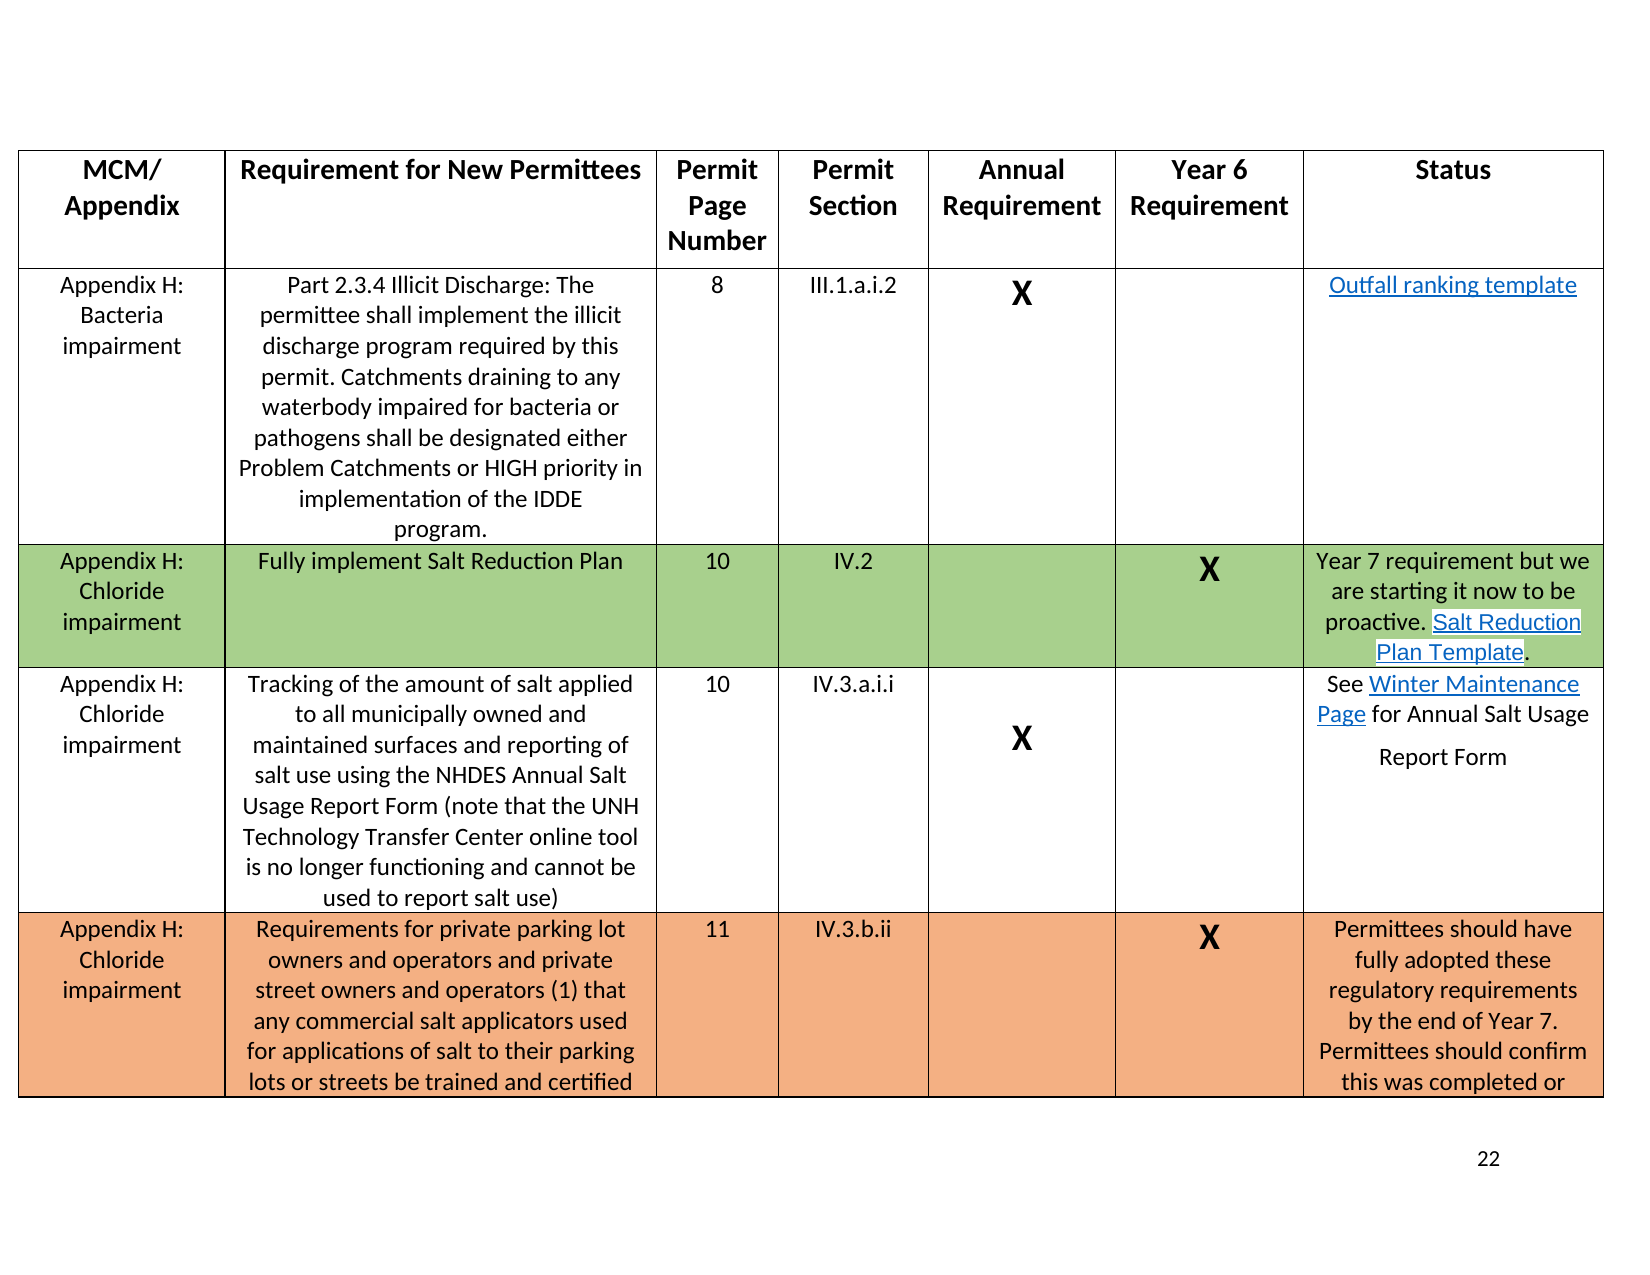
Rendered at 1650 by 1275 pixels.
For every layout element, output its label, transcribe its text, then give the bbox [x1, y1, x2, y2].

table_cell X [929, 269, 1115, 544]
table_cell X [1116, 545, 1303, 667]
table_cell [19, 913, 224, 1096]
table_header Permit Section [779, 151, 928, 268]
table_cell Appendix H: Chloride impairment [19, 545, 224, 667]
table_cell - [929, 913, 1115, 1096]
table_cell Appendix H: Bacteria impairment [19, 269, 224, 544]
table_header MCM/ Appendix [19, 151, 224, 268]
table_cell 11 [657, 913, 778, 1096]
table_cell Outfall ranking template [1304, 269, 1603, 544]
table_cell Year 7 requirement but we are starting it now to be proactive. Salt Reduction Plan Template. [1304, 545, 1603, 667]
table_cell Tracking of the amount of salt applied to all municipally owned and maintained surfaces and reporting of salt use using the NHDES Annual Salt Usage Report Form (note that the UNH Technology Transfer Center online tool is no longer functioning and cannot be used to report salt use) [226, 668, 656, 912]
table_cell Fully implement Salt Reduction Plan [226, 545, 656, 667]
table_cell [226, 913, 656, 1096]
table_cell 8 [657, 269, 778, 544]
table_cell IV.3.a.i.i [779, 668, 928, 912]
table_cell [1304, 913, 1603, 1096]
table_header Annual Requirement [929, 151, 1115, 268]
table_header Status [1304, 151, 1603, 268]
table_header Year 6 Requirement [1116, 151, 1303, 268]
table_header Permit Page Number [657, 151, 778, 268]
table_cell See Winter Maintenance Page for Annual Salt Usage Report Form - [1304, 668, 1603, 912]
table_header Requirement for New Permittees [226, 151, 656, 268]
table_cell - [1116, 668, 1303, 912]
table_cell IV.2 [779, 545, 928, 667]
table_cell 10 [657, 668, 778, 912]
table_cell - X [929, 668, 1115, 912]
table_cell 10 [657, 545, 778, 667]
table_cell III.1.a.i.2 [779, 269, 928, 544]
table_cell Part 2.3.4 Illicit Discharge: The permittee shall implement the illicit discharge program required by this permit. Catchments draining to any waterbody impaired for bacteria or pathogens shall be designated either Problem Catchments or HIGH priority in implementation of the IDDE program. [226, 269, 656, 544]
table_cell X [1116, 913, 1303, 1096]
table_cell - [929, 545, 1115, 667]
table_cell IV.3.b.ii [779, 913, 928, 1096]
table_cell Appendix H: Chloride impairment [19, 668, 224, 912]
table_cell - [1116, 269, 1303, 544]
